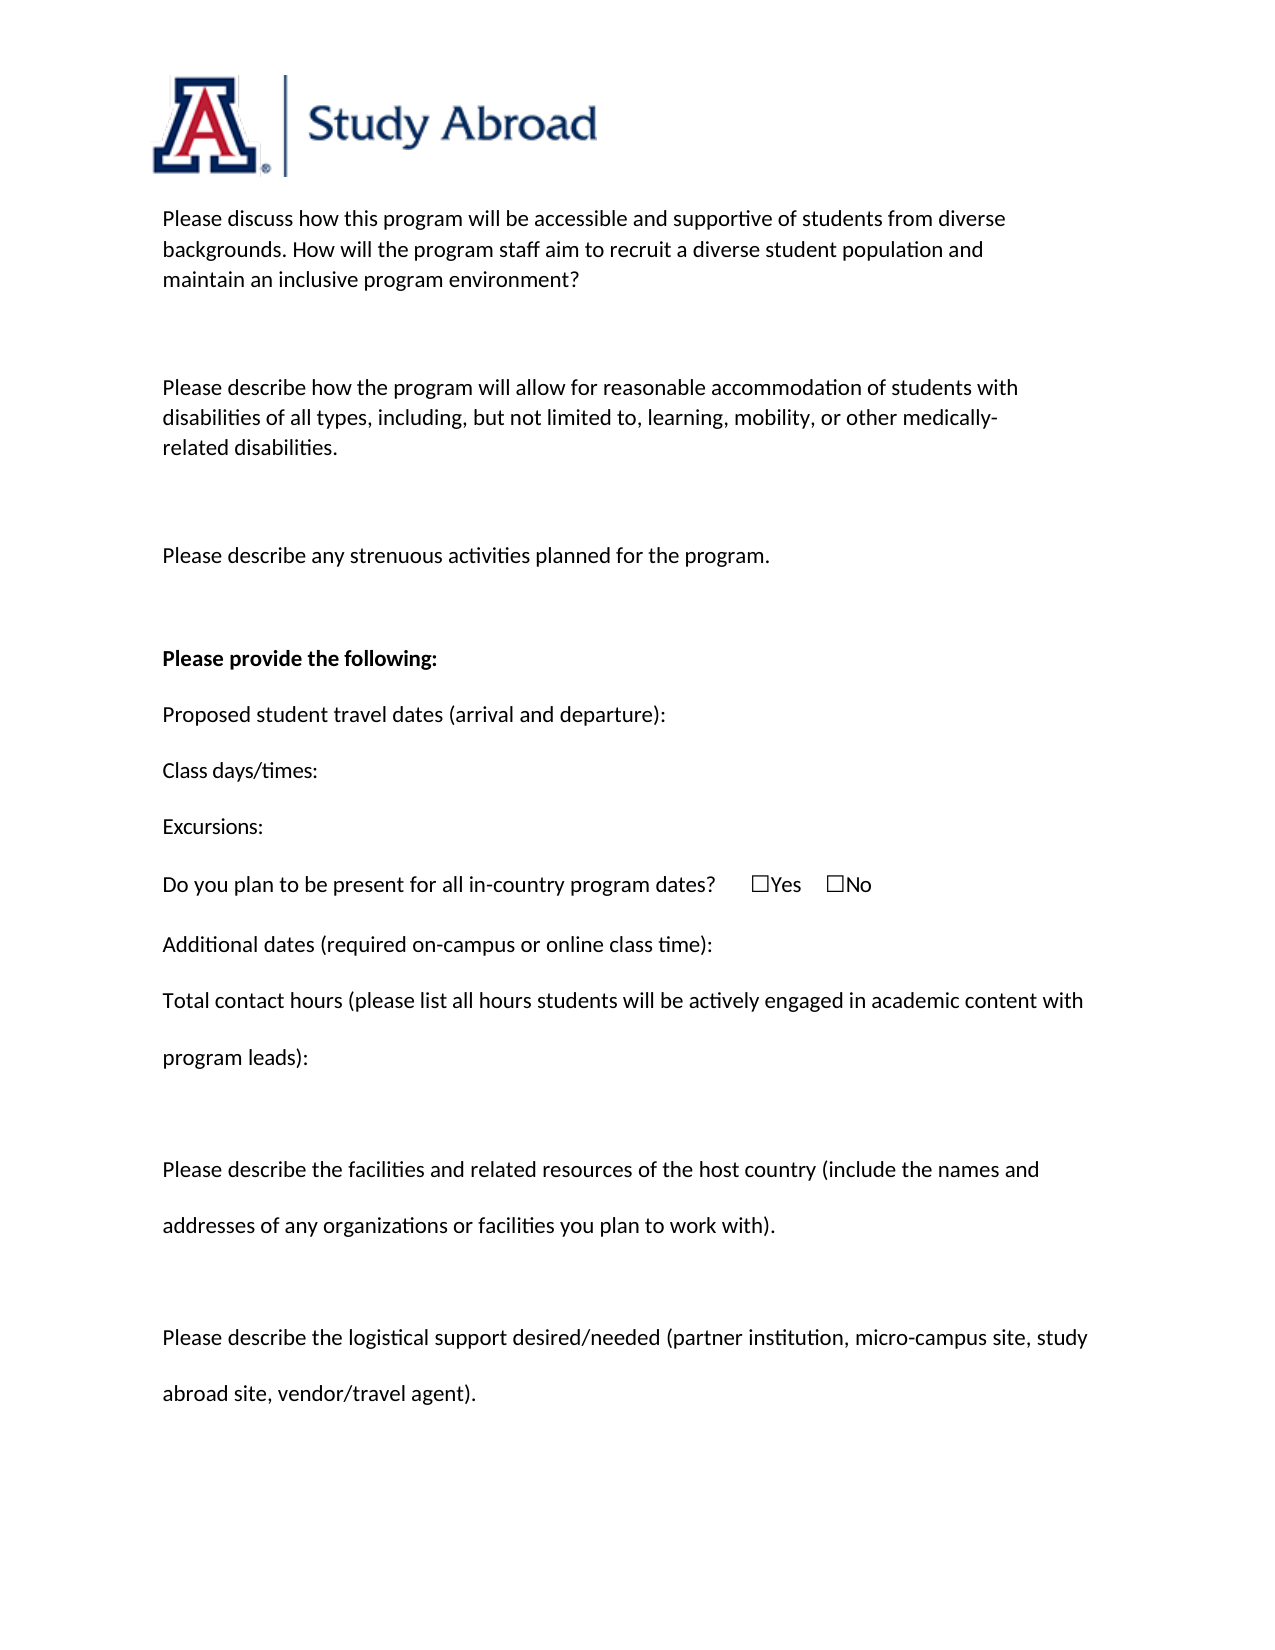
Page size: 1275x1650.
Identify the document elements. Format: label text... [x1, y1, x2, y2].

text Please describe any strenuous activities planned for the program. [162, 542, 1056, 570]
text Proposed student travel dates (arrival and departure): [162, 700, 1125, 728]
text Do you plan to be present for all in-country program dates? ☐Yes ☐No [162, 868, 1125, 899]
text Total contact hours (please list all hours students will be actively engaged in academic content with program leads): [162, 987, 1125, 1071]
text Additional dates (required on-campus or online class time): [162, 931, 1125, 959]
text Please discuss how this program will be accessible and supportive of students from diverse backgrounds. How will the program staff aim to recruit a diverse student population and maintain an inclusive program environment? [162, 204, 1056, 293]
text Please describe the facilities and related resources of the host country (include the names and addresses of any organizations or facilities you plan to work with). [162, 1155, 1125, 1239]
text Class days/times: [162, 756, 1125, 784]
text Please describe how the program will allow for reasonable accommodation of students with disabilities of all types, including, but not limited to, learning, mobility, or other medically-related disabilities. [162, 373, 1056, 462]
text Please describe the logistical support desired/needed (partner institution, micro-campus site, study abroad site, vendor/travel agent). [162, 1323, 1125, 1407]
text Excursions: [162, 812, 1125, 840]
picture [150, 75, 597, 177]
text Please provide the following: [162, 644, 1125, 672]
